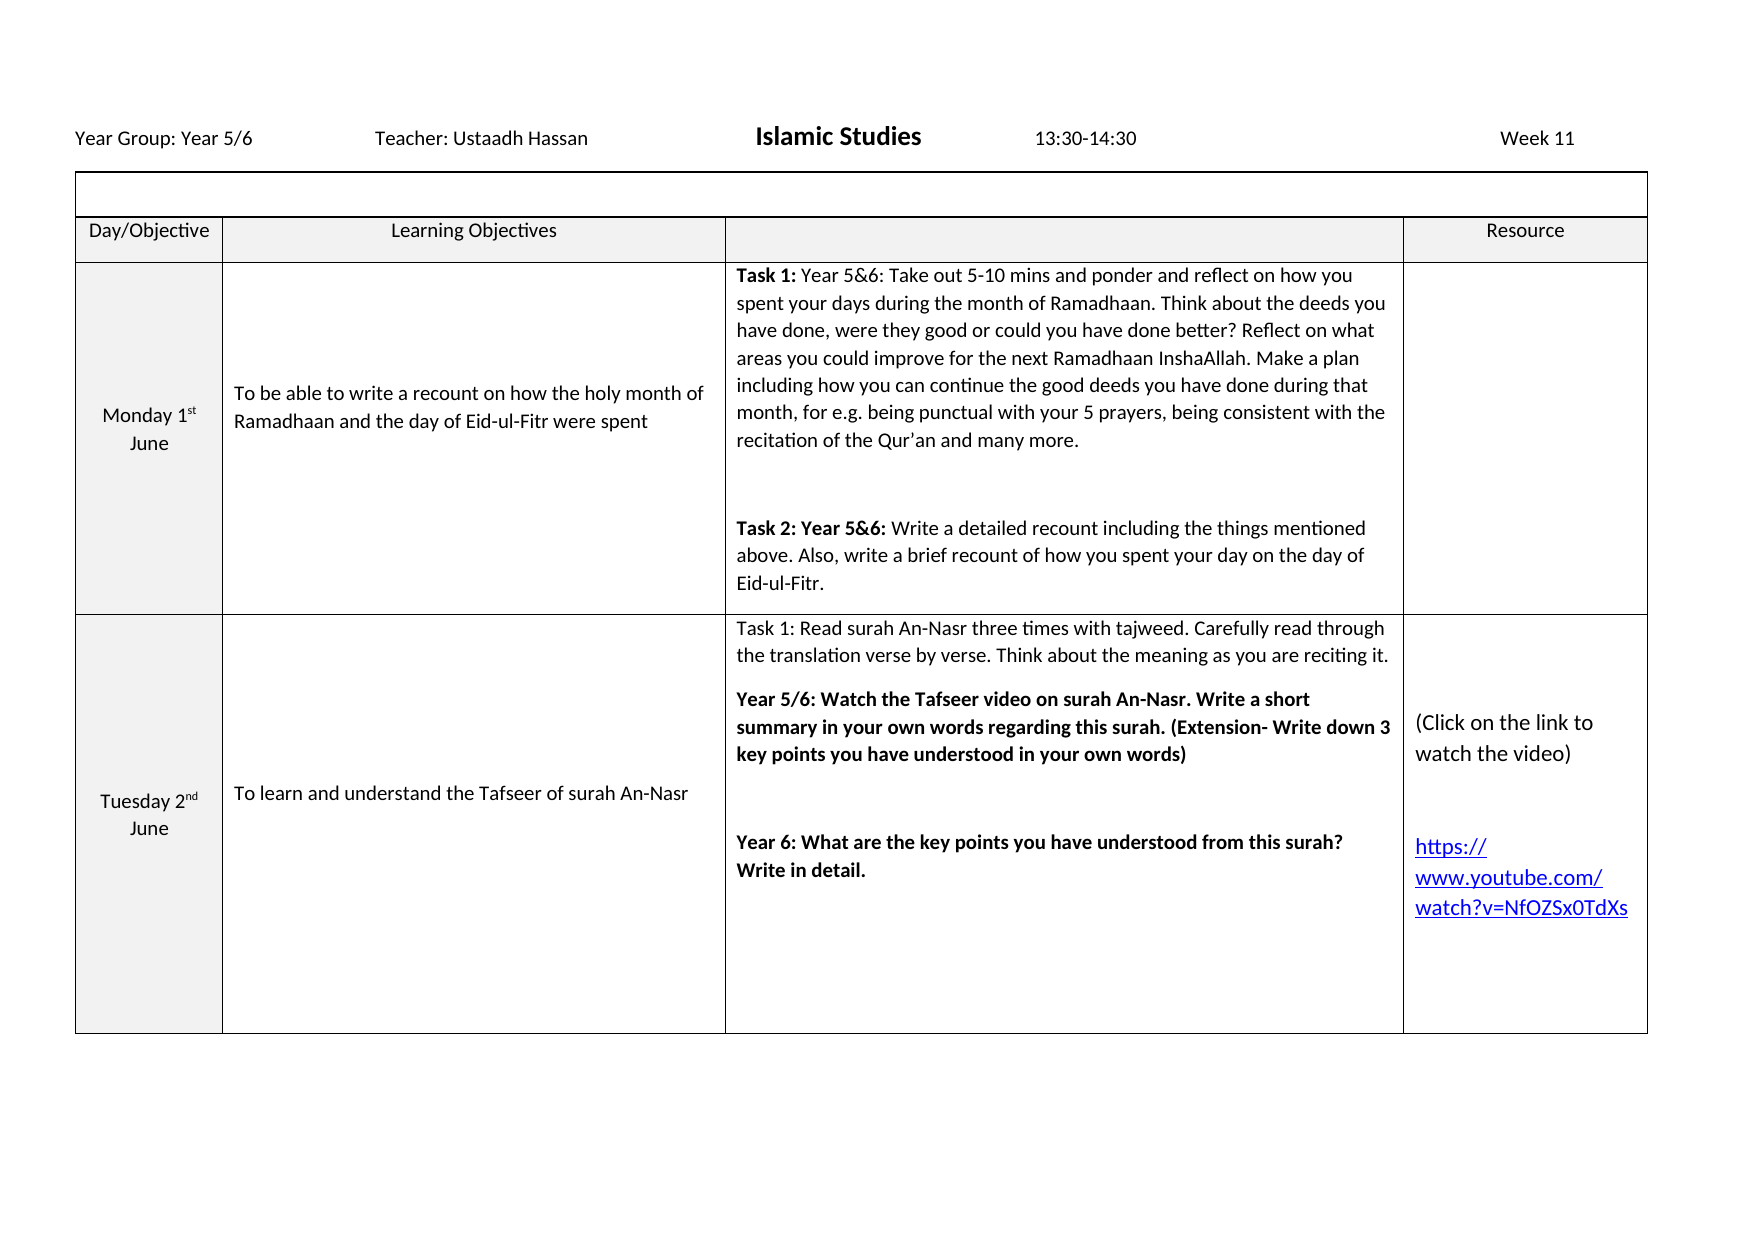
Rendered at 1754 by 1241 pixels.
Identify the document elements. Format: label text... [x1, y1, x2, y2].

table_cell Day/Objective [76, 218, 222, 262]
table_cell To learn and understand the Tafseer of surah An-Nasr [223, 615, 725, 1033]
table_cell Tuesday 2nd June [76, 615, 222, 1033]
table_cell Learning Objectives [223, 218, 725, 262]
table_cell [726, 218, 1403, 262]
text Year Group: Year 5/6 Teacher: Ustaadh Hassan Islamic Studies 13:30-14:30 Week 11 [75, 119, 1679, 152]
table_header [76, 173, 1647, 216]
table_cell [1404, 263, 1647, 614]
table_cell (Click on the link to watch the video) https://www.youtube.com/watch?v=NfOZSx0TdXs [1404, 615, 1647, 1033]
table_cell Task 1: Year 5&6: Take out 5-10 mins and ponder and reflect on how you spent your days during the month of Ramadhaan. Think about the deeds you have done, were they good or could you have done better? Reflect on what areas you could improve for the next Ramadhaan InshaAllah. Make a plan including how you can continue the good deeds you have done during that month, for e.g. being punctual with your 5 prayers, being consistent with the recitation of the Qur’an and many more. Task 2: Year 5&6: Write a detailed recount including the things mentioned above. Also, write a brief recount of how you spent your day on the day of Eid-ul-Fitr. [726, 263, 1403, 614]
table_cell To be able to write a recount on how the holy month of Ramadhaan and the day of Eid-ul-Fitr were spent [223, 263, 725, 614]
table_cell Task 1: Read surah An-Nasr three times with tajweed. Carefully read through the translation verse by verse. Think about the meaning as you are reciting it. Year 5/6: Watch the Tafseer video on surah An-Nasr. Write a short summary in your own words regarding this surah. (Extension- Write down 3 key points you have understood in your own words) Year 6: What are the key points you have understood from this surah? Write in detail. [726, 615, 1403, 1033]
table_cell Monday 1st June [76, 263, 222, 614]
table_cell Resource [1404, 218, 1647, 262]
